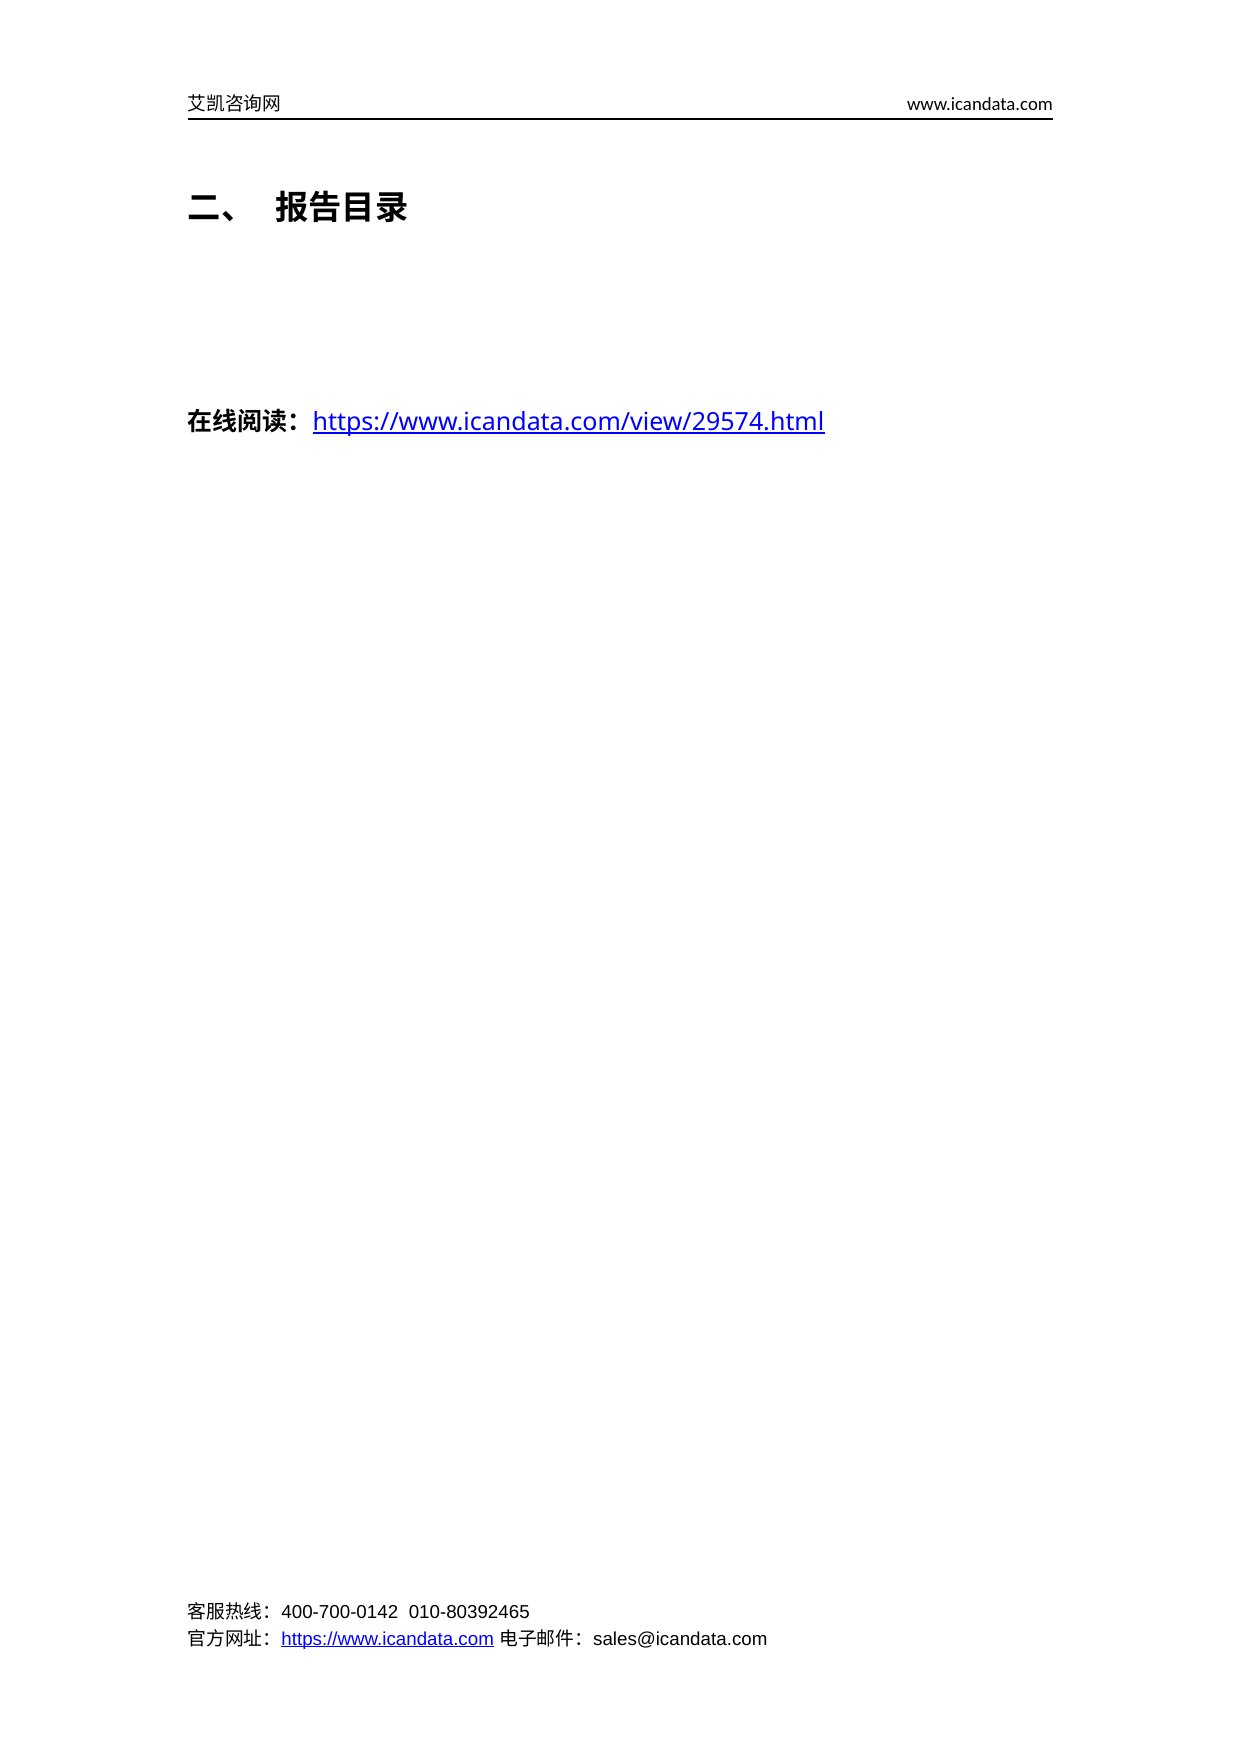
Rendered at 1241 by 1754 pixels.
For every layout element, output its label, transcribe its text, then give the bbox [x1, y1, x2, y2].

subtitle 报告目录 [187, 172, 1053, 237]
text 在线阅读：https://www.icandata.com/view/29574.html [187, 387, 1053, 452]
